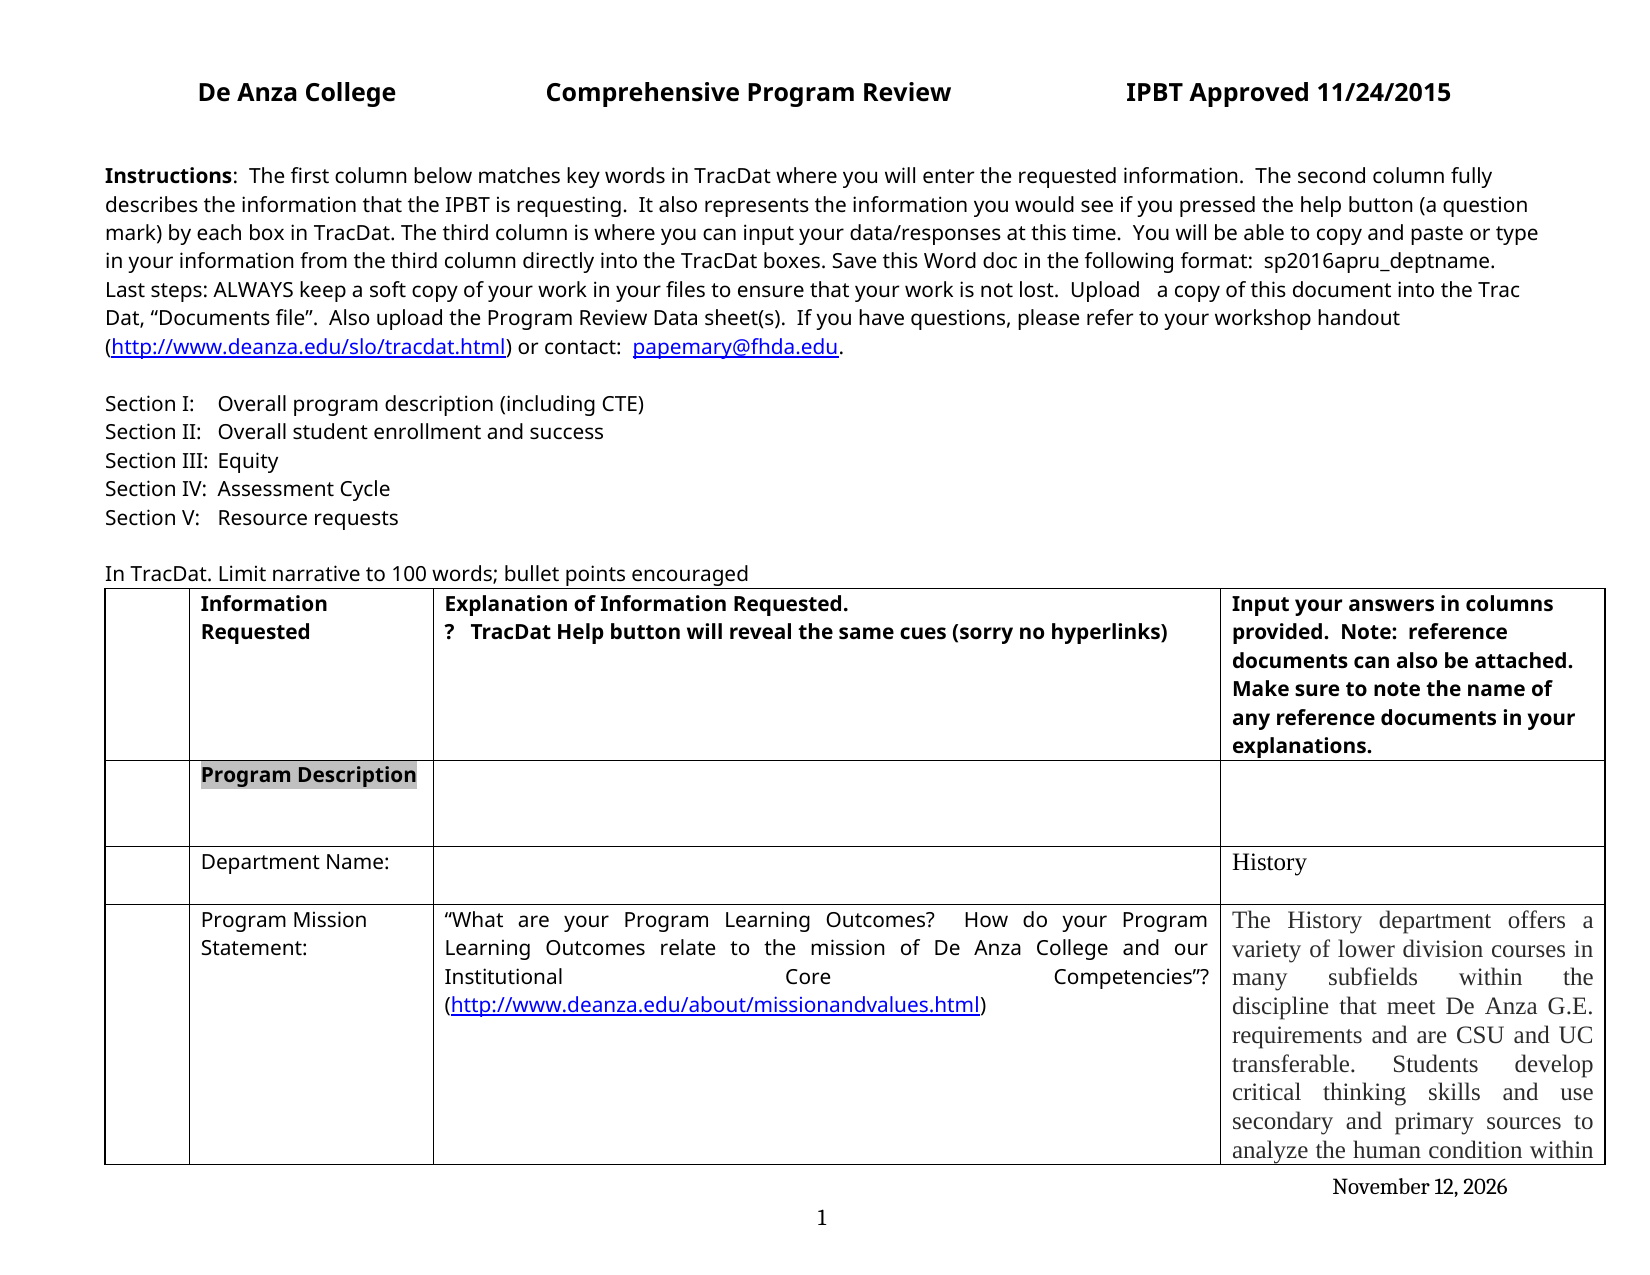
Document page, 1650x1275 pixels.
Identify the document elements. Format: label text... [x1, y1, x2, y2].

table_cell [434, 761, 1220, 846]
text Section V: Resource requests [105, 503, 1545, 531]
table_header Explanation of Information Requested. ? TracDat Help button will reveal the same cues (sorry no hyperlinks) [434, 589, 1220, 759]
text In TracDat. Limit narrative to 100 words; bullet points encouraged [105, 559, 1545, 588]
table_cell [1221, 761, 1604, 846]
table_cell History [1221, 847, 1604, 904]
text Section IV: Assessment Cycle [105, 474, 1545, 503]
table_cell [434, 847, 1220, 904]
text Section I: Overall program description (including CTE) [105, 389, 1545, 417]
table_cell Program Description [190, 761, 433, 846]
table_cell Department Name: [190, 847, 433, 904]
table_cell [190, 905, 433, 1164]
text Section II: Overall student enrollment and success [105, 417, 1545, 446]
table_header Information Requested [190, 589, 433, 759]
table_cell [1221, 905, 1604, 1164]
table_header [106, 589, 189, 759]
text Instructions: The first column below matches key words in TracDat where you will enter the requested information. The second column fully describes the information that the IPBT is requesting. It also represents the information you would see if you pressed the help button (a question mark) by each box in TracDat. The third column is where you can input your data/responses at this time. You will be able to copy and paste or type in your information from the third column directly into the TracDat boxes. Save this Word doc in the following format: sp2016apru_deptname. Last steps: ALWAYS keep a soft copy of your work in your files to ensure that your work is not lost. Upload a copy of this document into the Trac Dat, “Documents file”. Also upload the Program Review Data sheet(s). If you have questions, please refer to your workshop handout (http://www.deanza.edu/slo/tracdat.html) or contact: papemary@fhda.edu. [105, 161, 1545, 360]
table_cell [106, 847, 189, 904]
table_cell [434, 905, 1220, 1164]
text Section III: Equity [105, 446, 1545, 474]
table_cell [106, 761, 189, 846]
table_cell [106, 905, 189, 1164]
table_header Input your answers in columns provided. Note: reference documents can also be attached. Make sure to note the name of any reference documents in your explanations. [1221, 589, 1604, 759]
